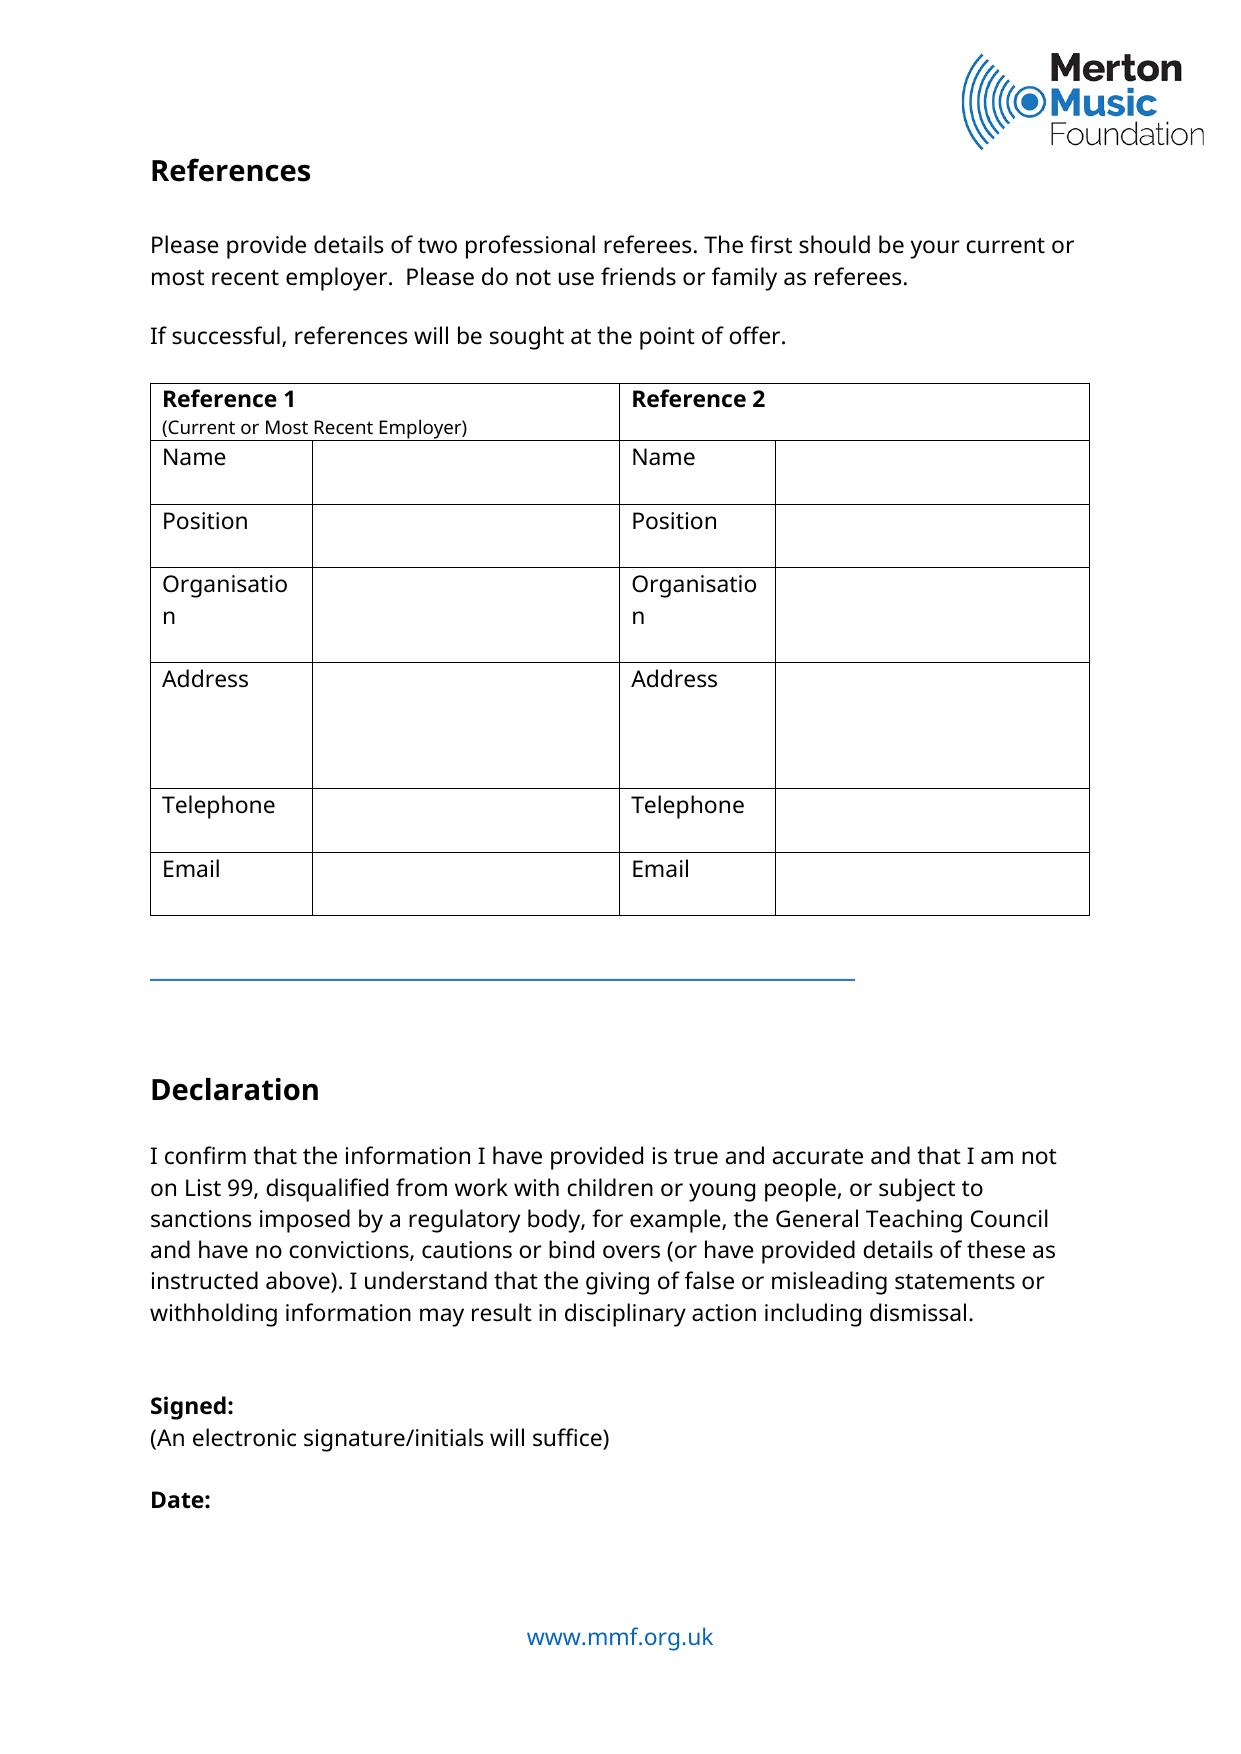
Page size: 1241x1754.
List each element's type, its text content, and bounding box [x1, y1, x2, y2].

table_cell Organisation [151, 568, 312, 662]
text (An electronic signature/initials will suffice) [150, 1421, 1090, 1453]
table_cell Address [620, 663, 775, 788]
table_cell [776, 568, 1089, 662]
text I confirm that the information I have provided is true and accurate and that I am not on List 99, disqualified from work with children or young people, or subject to sanctions imposed by a regulatory body, for example, the General Teaching Council and have no convictions, cautions or bind overs (or have provided details of these as instructed above). I understand that the giving of false or misleading statements or withholding information may result in disciplinary action including dismissal. [150, 1140, 1090, 1328]
table_cell [313, 853, 619, 915]
table_cell [776, 441, 1089, 504]
table_cell Name [151, 441, 312, 504]
text Date: [150, 1484, 1090, 1515]
table_header Reference 1 (Current or Most Recent Employer) [151, 384, 619, 440]
table_cell [776, 853, 1089, 915]
table_cell Position [151, 505, 312, 567]
text Please provide details of two professional referees. The first should be your current or most recent employer. Please do not use friends or family as referees. [150, 229, 1090, 292]
table_cell Name [620, 441, 775, 504]
table_cell Email [620, 853, 775, 915]
table_cell [313, 663, 619, 788]
table_cell Telephone [151, 789, 312, 852]
table_cell Telephone [620, 789, 775, 852]
table_cell Organisation [620, 568, 775, 662]
table_cell Email [151, 853, 312, 915]
text If successful, references will be sought at the point of offer. [150, 320, 1090, 351]
text References [150, 150, 1090, 190]
table_cell [776, 663, 1089, 788]
table_cell [776, 505, 1089, 567]
table_cell [313, 441, 619, 504]
table_header Reference 2 [620, 384, 1089, 440]
picture [961, 53, 1204, 150]
table_cell [313, 505, 619, 567]
table_cell Position [620, 505, 775, 567]
text Declaration [150, 1069, 1090, 1109]
table_cell Address [151, 663, 312, 788]
table_cell [313, 789, 619, 852]
text Signed: [150, 1390, 1090, 1421]
table_cell [776, 789, 1089, 852]
table_cell [313, 568, 619, 662]
